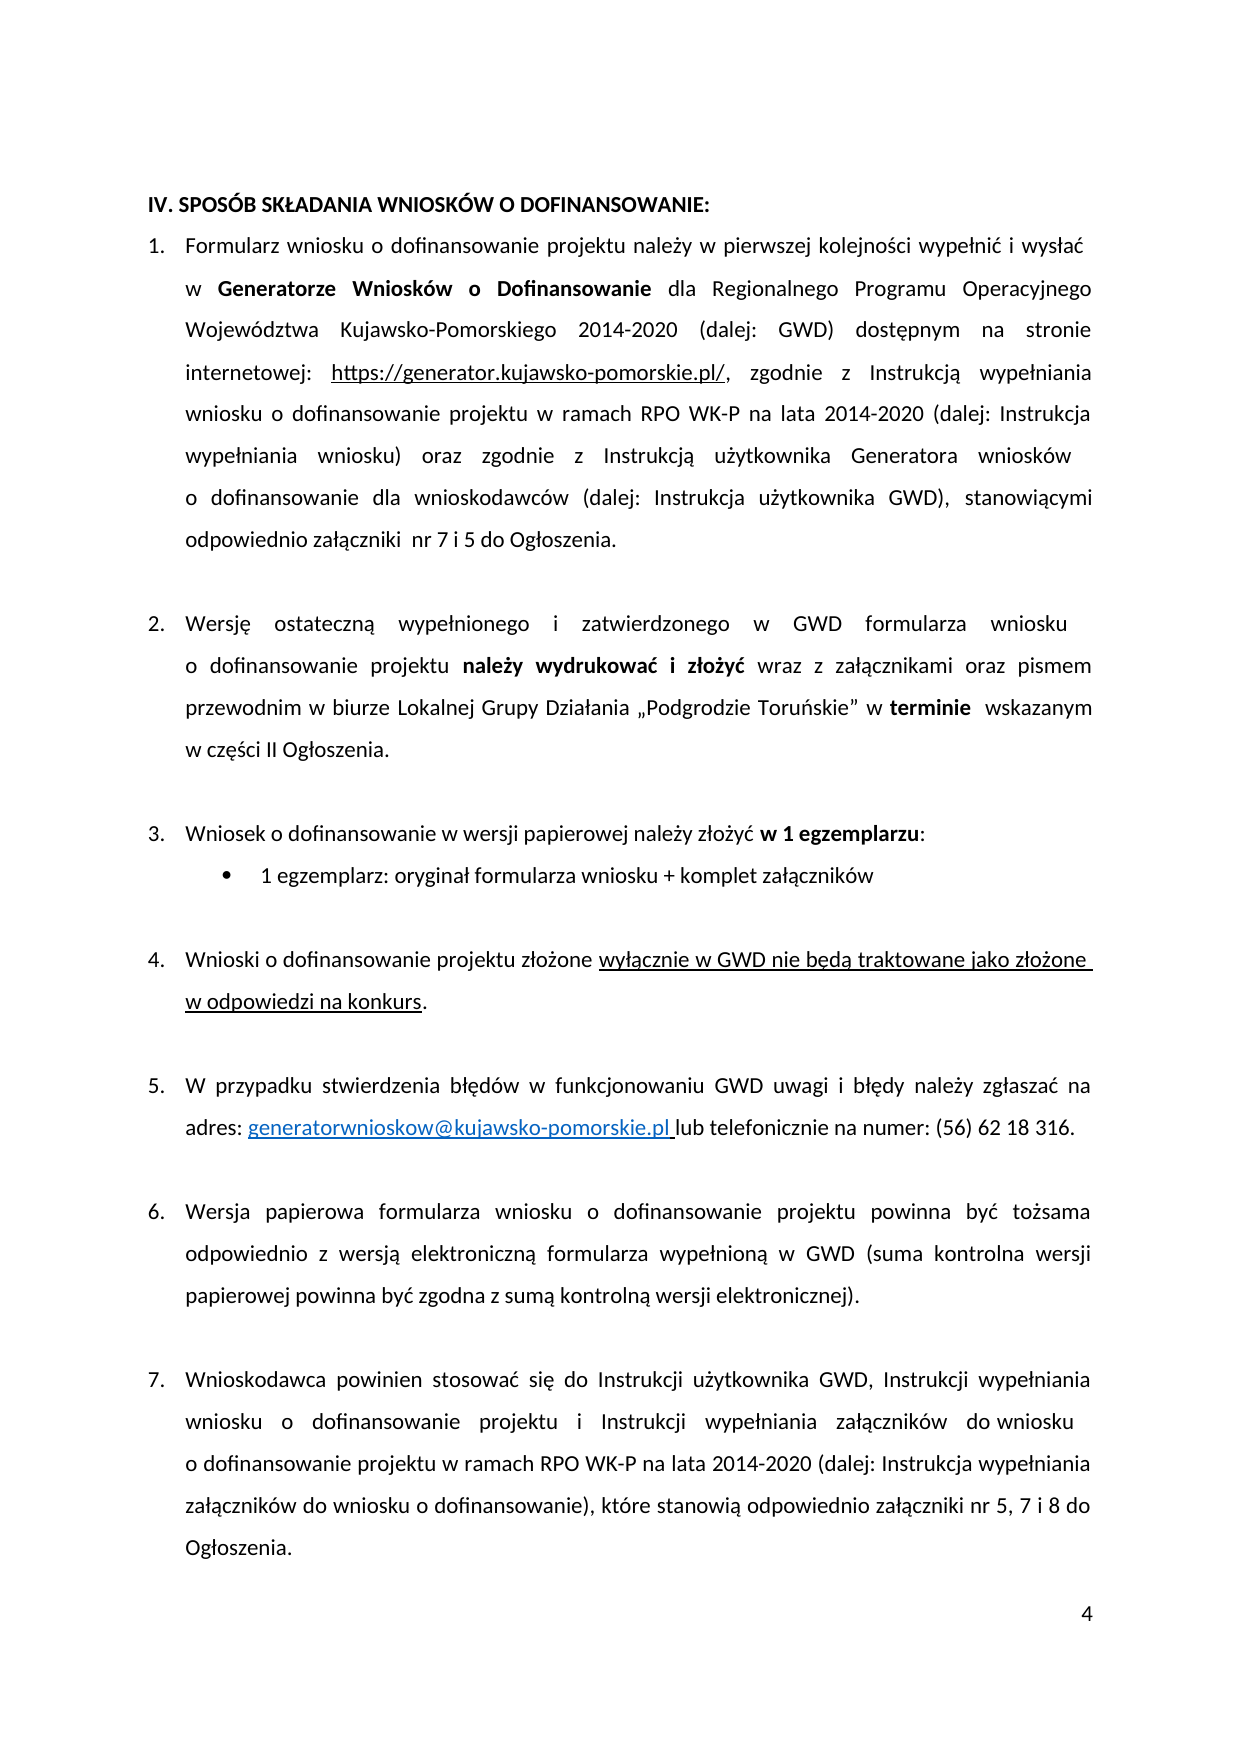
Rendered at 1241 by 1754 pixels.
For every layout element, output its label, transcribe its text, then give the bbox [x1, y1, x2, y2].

list W przypadku stwierdzenia błędów w funkcjonowaniu GWD uwagi i błędy należy zgłaszać na adres: generatorwnioskow@kujawsko-pomorskie.pl lub telefonicznie na numer: (56) 62 18 316. [148, 1071, 1093, 1141]
list Formularz wniosku o dofinansowanie projektu należy w pierwszej kolejności wypełnić i wysłać w Generatorze Wniosków o Dofinansowanie dla Regionalnego Programu Operacyjnego Województwa Kujawsko-Pomorskiego 2014-2020 (dalej: GWD) dostępnym na stronie internetowej: https://generator.kujawsko-pomorskie.pl/, zgodnie z Instrukcją wypełniania wniosku o dofinansowanie projektu w ramach RPO WK-P na lata 2014-2020 (dalej: Instrukcja wypełniania wniosku) oraz zgodnie z Instrukcją użytkownika Generatora wniosków o dofinansowanie dla wnioskodawców (dalej: Instrukcja użytkownika GWD), stanowiącymi odpowiednio załączniki nr 7 i 5 do Ogłoszenia. [148, 232, 1092, 553]
list Wersja papierowa formularza wniosku o dofinansowanie projektu powinna być tożsama odpowiednio z wersją elektroniczną formularza wypełnioną w GWD (suma kontrolna wersji papierowej powinna być zgodna z sumą kontrolną wersji elektronicznej). [148, 1197, 1092, 1309]
list Wnioskodawca powinien stosować się do Instrukcji użytkownika GWD, Instrukcji wypełniania wniosku o dofinansowanie projektu i Instrukcji wypełniania załączników do wniosku o dofinansowanie projektu w ramach RPO WK-P na lata 2014-2020 (dalej: Instrukcja wypełniania załączników do wniosku o dofinansowanie), które stanowią odpowiednio załączniki nr 5, 7 i 8 do Ogłoszenia. [148, 1365, 1093, 1561]
list Wersję ostateczną wypełnionego i zatwierdzonego w GWD formularza wniosku o dofinansowanie projektu należy wydrukować i złożyć wraz z załącznikami oraz pismem przewodnim w biurze Lokalnej Grupy Działania „Podgrodzie Toruńskie” w terminie wskazanym w części II Ogłoszenia. [148, 609, 1092, 763]
list 1 egzemplarz: oryginał formularza wniosku + komplet załączników [223, 861, 1107, 889]
list Wnioski o dofinansowanie projektu złożone wyłącznie w GWD nie będą traktowane jako złożone w odpowiedzi na konkurs. [148, 945, 1093, 1015]
list Wniosek o dofinansowanie w wersji papierowej należy złożyć w 1 egzemplarzu: [148, 819, 1093, 847]
text IV. SPOSÓB SKŁADANIA WNIOSKÓW O DOFINANSOWANIE: [148, 190, 1092, 218]
